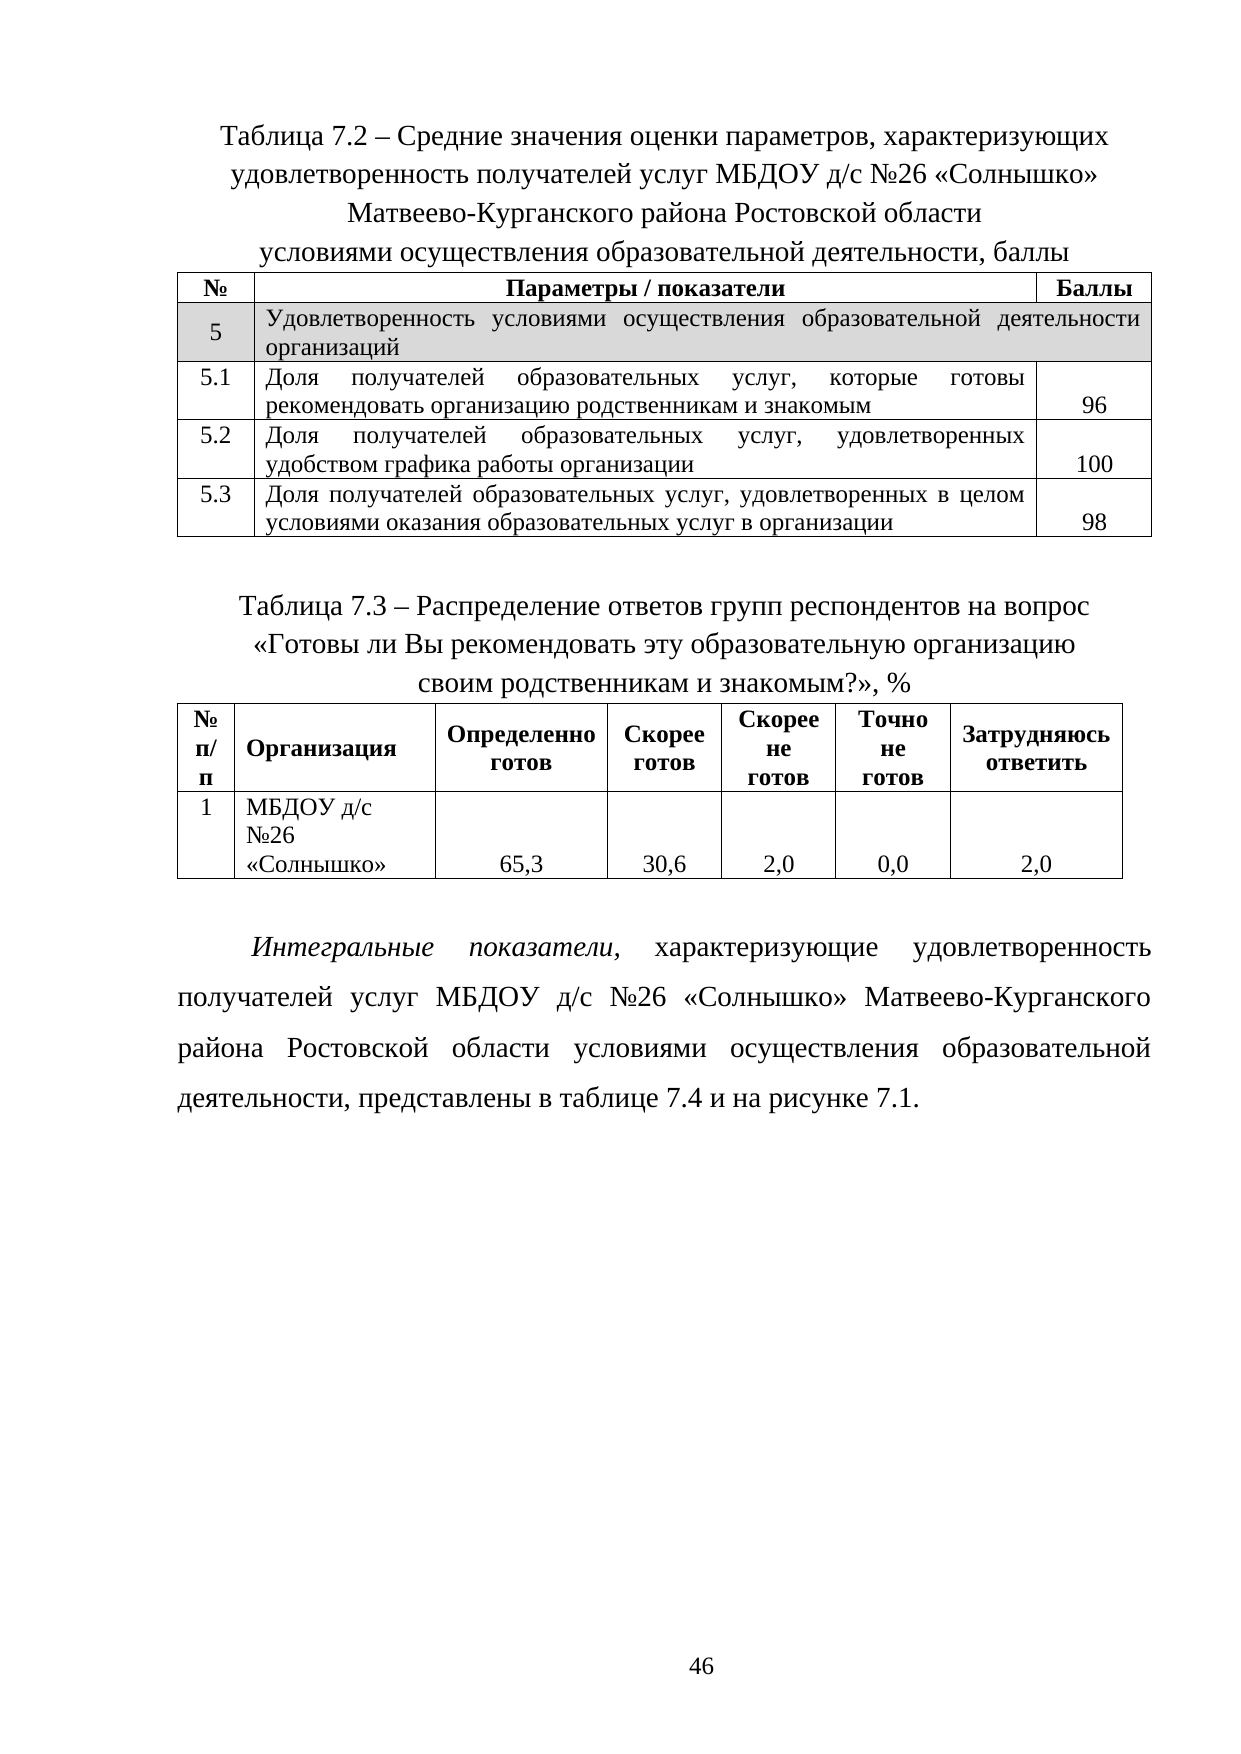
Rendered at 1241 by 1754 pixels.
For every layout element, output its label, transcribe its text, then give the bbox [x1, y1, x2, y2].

table_cell 5.1 [178, 362, 254, 419]
table_header Организация [235, 704, 435, 791]
table_header Точно не готов [836, 704, 950, 791]
table_header № [178, 273, 254, 302]
table_cell 98 [1037, 479, 1151, 536]
table_cell Доля получателей образовательных услуг, которые готовы рекомендовать организацию родственникам и знакомым [255, 362, 1036, 419]
table_cell Удовлетворенность условиями осуществления образовательной деятельности организаций [255, 303, 1151, 361]
table_header Скорее готов [608, 704, 721, 791]
table_header Баллы [1037, 273, 1151, 302]
table_cell МБДОУ д/с №26 «Солнышко» [235, 792, 435, 878]
table_header № п/п [178, 704, 234, 791]
table_cell 65,3 [436, 792, 607, 878]
table_cell 100 [1037, 420, 1151, 478]
table_cell Доля получателей образовательных услуг, удовлетворенных удобством графика работы организации [255, 420, 1036, 478]
table_cell 2,0 [722, 792, 835, 878]
text Интегральные показатели, характеризующие удовлетворенность получателей услуг МБДОУ д/с №26 «Солнышко» Матвеево-Курганского района Ростовской области условиями осуществления образовательной деятельности, представлены в таблице 7.4 и на рисунке 7.1. [177, 929, 1152, 1114]
table_header Скорее не готов [722, 704, 835, 791]
table_cell 5 [178, 303, 254, 361]
table_header Параметры / показатели [255, 273, 1036, 302]
table_cell 30,6 [608, 792, 721, 878]
table_header Затрудняюсь ответить [951, 704, 1122, 791]
text Таблица 7.2 – Средние значения оценки параметров, характеризующих удовлетворенность получателей услуг МБДОУ д/с №26 «Солнышко» Матвеево-Курганского района Ростовской области условиями осуществления образовательной деятельности, баллы [177, 118, 1152, 267]
table_cell 0,0 [836, 792, 950, 878]
table_cell Доля получателей образовательных услуг, удовлетворенных в целом условиями оказания образовательных услуг в организации [255, 479, 1036, 536]
table_cell 1 [178, 792, 234, 878]
table_cell 2,0 [951, 792, 1122, 878]
table_cell 96 [1037, 362, 1151, 419]
table_cell 5.2 [178, 420, 254, 478]
table_header Определенно готов [436, 704, 607, 791]
text Таблица 7.3 – Распределение ответов групп респондентов на вопрос «Готовы ли Вы рекомендовать эту образовательную организацию своим родственникам и знакомым?», % [177, 588, 1152, 698]
table_cell 5.3 [178, 479, 254, 536]
